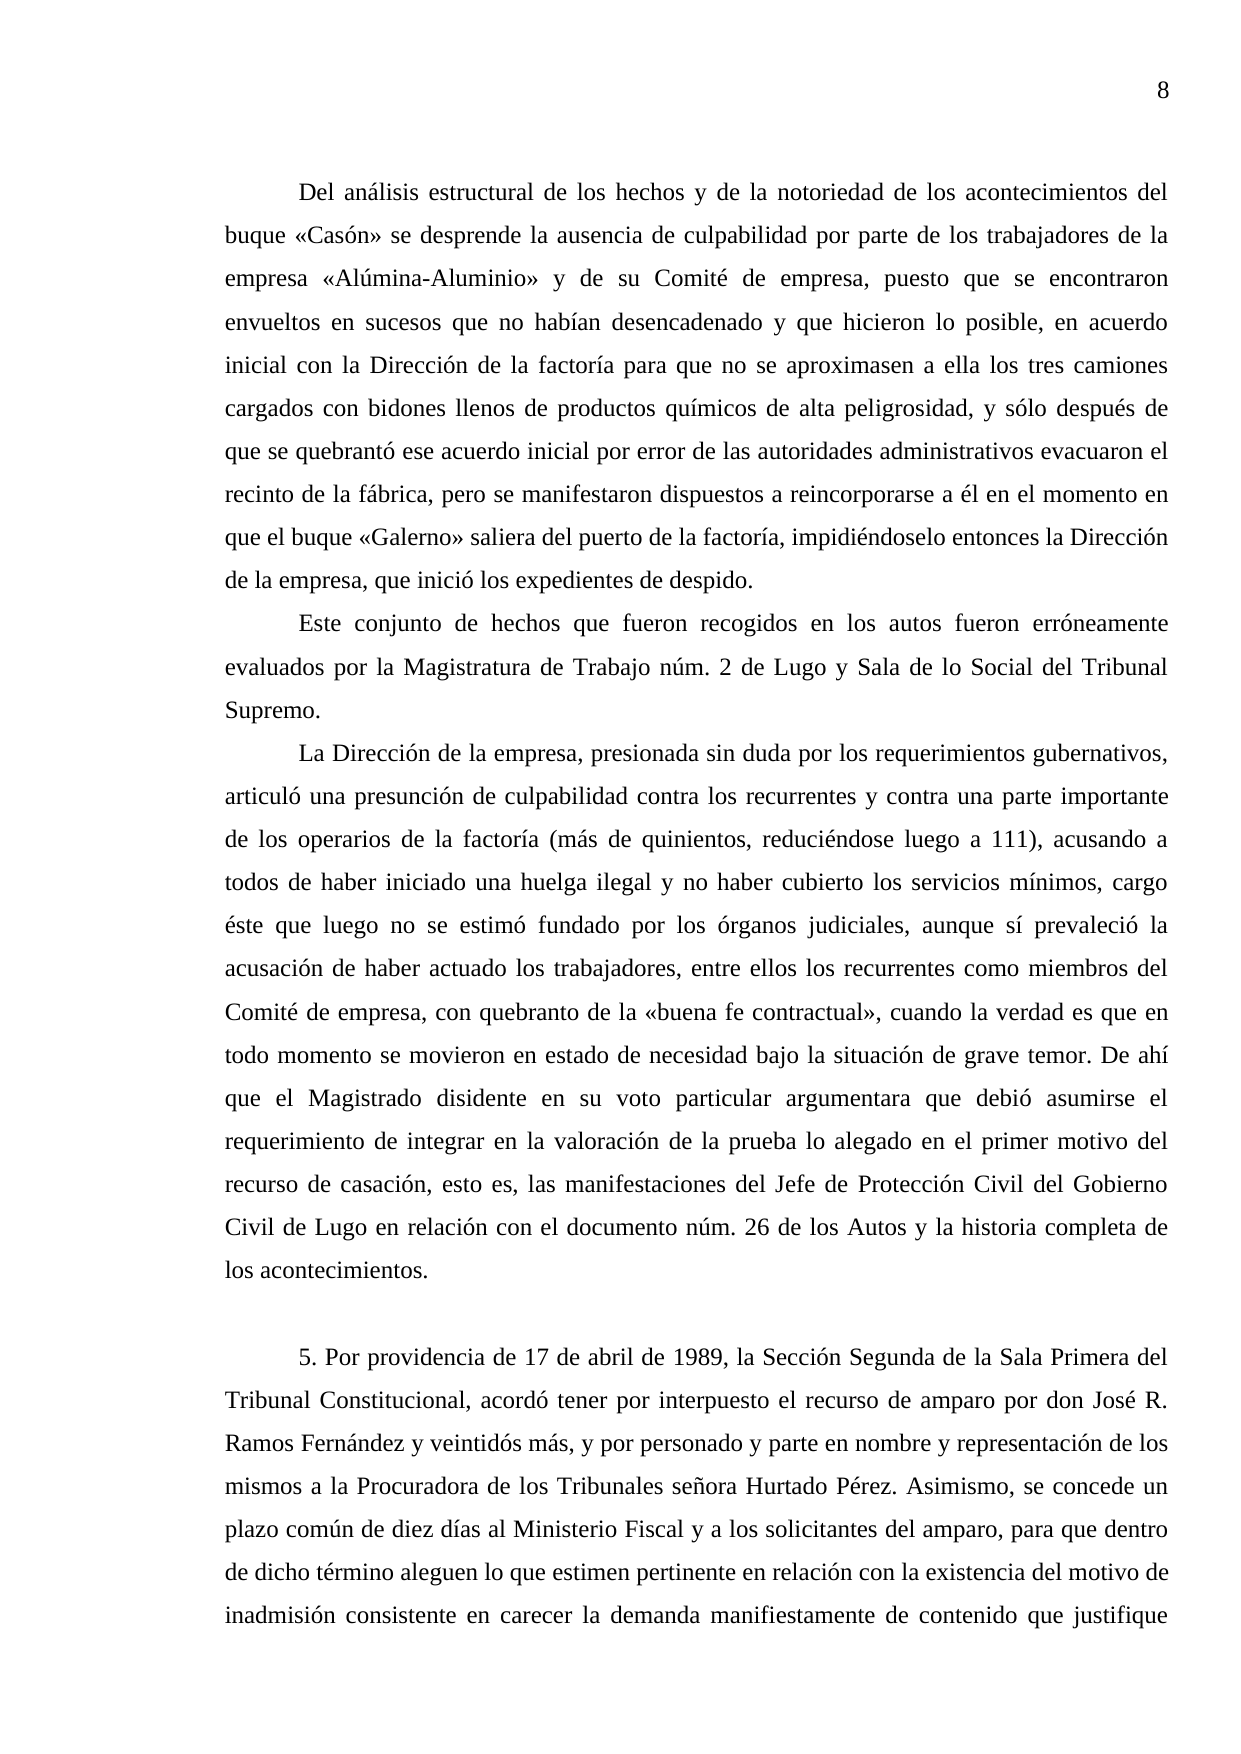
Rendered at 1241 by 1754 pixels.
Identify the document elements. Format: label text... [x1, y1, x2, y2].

text Este conjunto de hechos que fueron recogidos en los autos fueron erróneamente evaluados por la Magistratura de Trabajo núm. 2 de Lugo y Sala de lo Social del Tribunal Supremo. [224, 608, 1169, 723]
text Del análisis estructural de los hechos y de la notoriedad de los acontecimientos del buque «Casón» se desprende la ausencia de culpabilidad por parte de los trabajadores de la empresa «Alúmina-Aluminio» y de su Comité de empresa, puesto que se encontraron envueltos en sucesos que no habían desencadenado y que hicieron lo posible, en acuerdo inicial con la Dirección de la factoría para que no se aproximasen a ella los tres camiones cargados con bidones llenos de productos químicos de alta peligrosidad, y sólo después de que se quebrantó ese acuerdo inicial por error de las autoridades administrativos evacuaron el recinto de la fábrica, pero se manifestaron dispuestos a reincorporarse a él en el momento en que el buque «Galerno» saliera del puerto de la factoría, impidiéndoselo entonces la Dirección de la empresa, que inició los expedientes de despido. [224, 177, 1169, 594]
text La Dirección de la empresa, presionada sin duda por los requerimientos gubernativos, articuló una presunción de culpabilidad contra los recurrentes y contra una parte importante de los operarios de la factoría (más de quinientos, reduciéndose luego a 111), acusando a todos de haber iniciado una huelga ilegal y no haber cubierto los servicios mínimos, cargo éste que luego no se estimó fundado por los órganos judiciales, aunque sí prevaleció la acusación de haber actuado los trabajadores, entre ellos los recurrentes como miembros del Comité de empresa, con quebranto de la «buena fe contractual», cuando la verdad es que en todo momento se movieron en estado de necesidad bajo la situación de grave temor. De ahí que el Magistrado disidente en su voto particular argumentara que debió asumirse el requerimiento de integrar en la valoración de la prueba lo alegado en el primer motivo del recurso de casación, esto es, las manifestaciones del Jefe de Protección Civil del Gobierno Civil de Lugo en relación con el documento núm. 26 de los Autos y la historia completa de los acontecimientos. [224, 738, 1169, 1284]
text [224, 1342, 1169, 1629]
